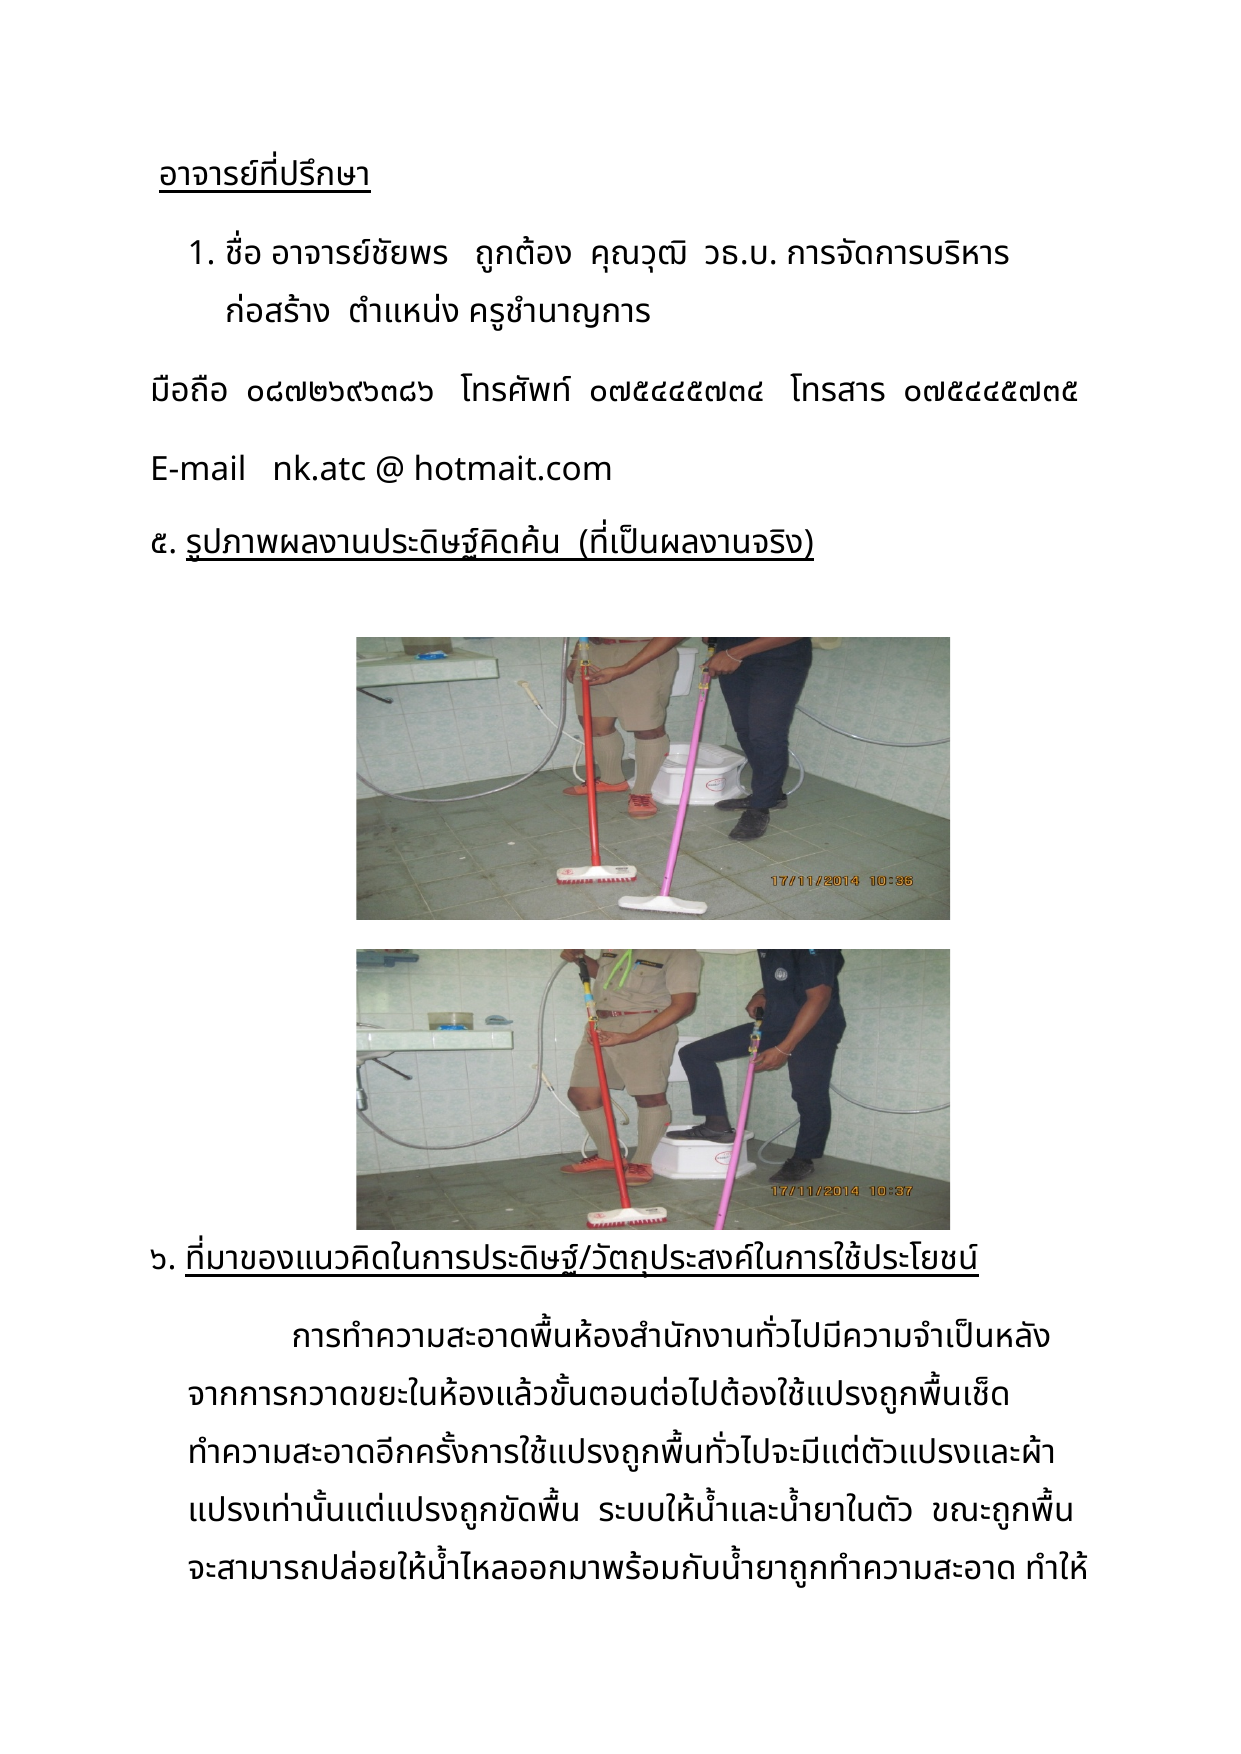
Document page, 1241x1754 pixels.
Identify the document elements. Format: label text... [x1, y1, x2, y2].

picture [356, 637, 951, 920]
picture [356, 949, 951, 1230]
text E-mail nk.atc @ hotmait.com [150, 444, 1090, 490]
text อาจารย์ที่ปรึกษา [150, 150, 1090, 200]
text ๕. รูปภาพผลงานประดิษฐ์คิดค้น (ที่เป็นผลงานจริง) [150, 517, 1090, 568]
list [187, 1312, 1090, 1594]
list ชื่อ อาจารย์ชัยพร ถูกต้อง คุณวุฒิ วธ.บ. การจัดการบริหารก่อสร้าง ตำแหน่ง ครูชำนาญการ [187, 229, 1090, 337]
text ๖. ที่มาของแนวคิดในการประดิษฐ์/วัตถุประสงค์ในการใช้ประโยชน์ [150, 1233, 1090, 1284]
text มือถือ ๐๘๗๒๖๙๖๓๘๖ โทรศัพท์ ๐๗๕๔๔๕๗๓๔ โทรสาร ๐๗๕๔๔๕๗๓๕ [150, 366, 1090, 416]
